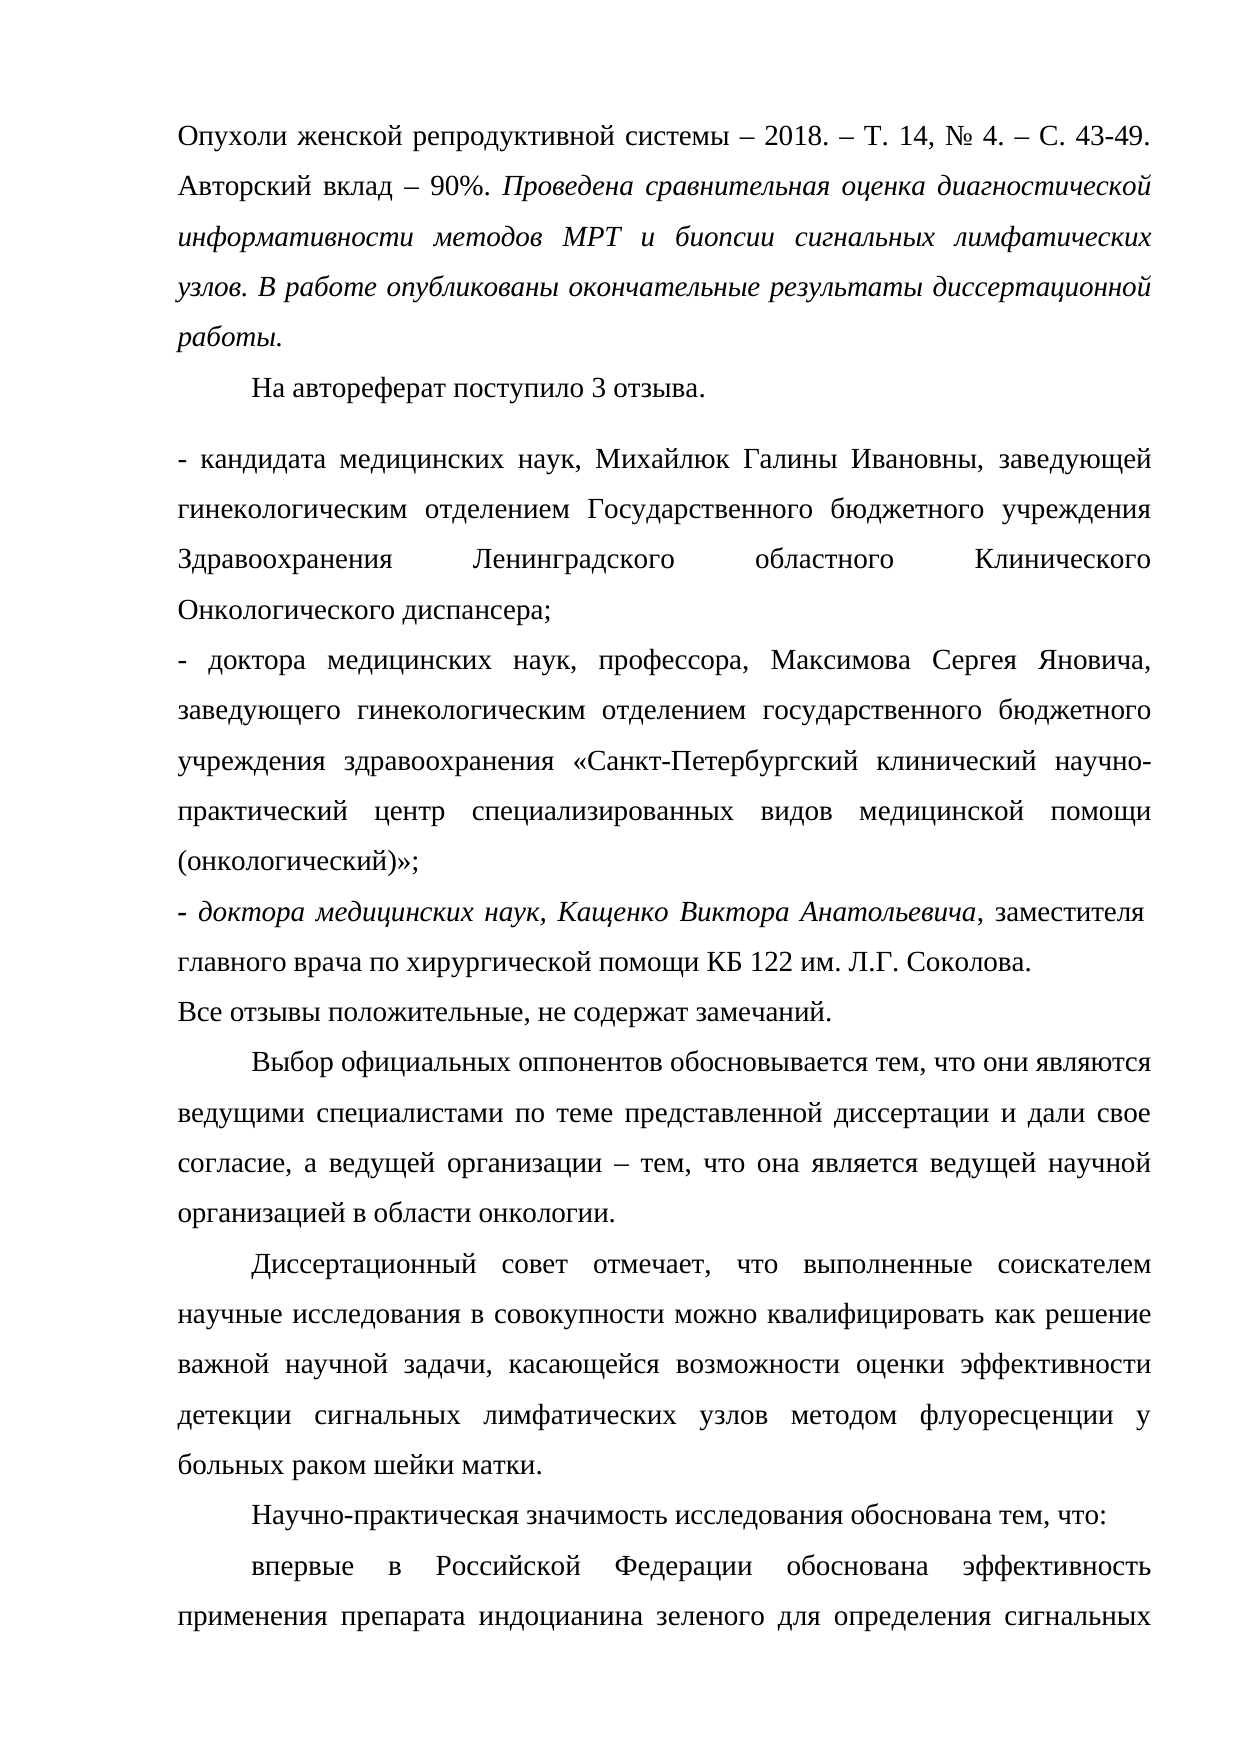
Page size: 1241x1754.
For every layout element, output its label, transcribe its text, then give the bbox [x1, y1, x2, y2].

list На автореферат поступило 3 отзыва. [233, 370, 1149, 403]
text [177, 1548, 1152, 1632]
text - доктора медицинских наук, Кащенко Виктора Анатольевича, заместителя главного врача по хирургической помощи КБ 122 им. Л.Г. Соколова. [177, 894, 1144, 977]
text Выбор официальных оппонентов обосновывается тем, что они являются ведущими специалистами по теме представленной диссертации и дали свое согласие, а ведущей организации – тем, что она является ведущей научной организацией в области онкологии. [177, 1044, 1152, 1229]
text Научно-практическая значимость исследования обоснована тем, что: [177, 1497, 1152, 1531]
text - доктора медицинских наук, профессора, Максимова Сергея Яновича, заведующего гинекологическим отделением государственного бюджетного учреждения здравоохранения «Санкт-Петербургский клинический научно-практический центр специализированных видов медицинской помощи (онкологический)»; [177, 642, 1152, 877]
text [177, 118, 1152, 353]
text Диссертационный совет отмечает, что выполненные соискателем научные исследования в совокупности можно квалифицировать как решение важной научной задачи, касающейся возможности оценки эффективности детекции сигнальных лимфатических узлов методом флуоресценции у больных раком шейки матки. [177, 1246, 1152, 1481]
text Все отзывы положительные, не содержат замечаний. [177, 994, 1144, 1028]
text - кандидата медицинских наук, Михайлюк Галины Ивановны, заведующей гинекологическим отделением Государственного бюджетного учреждения Здравоохранения Ленинградского областного Клинического Онкологического диспансера; [177, 441, 1152, 625]
